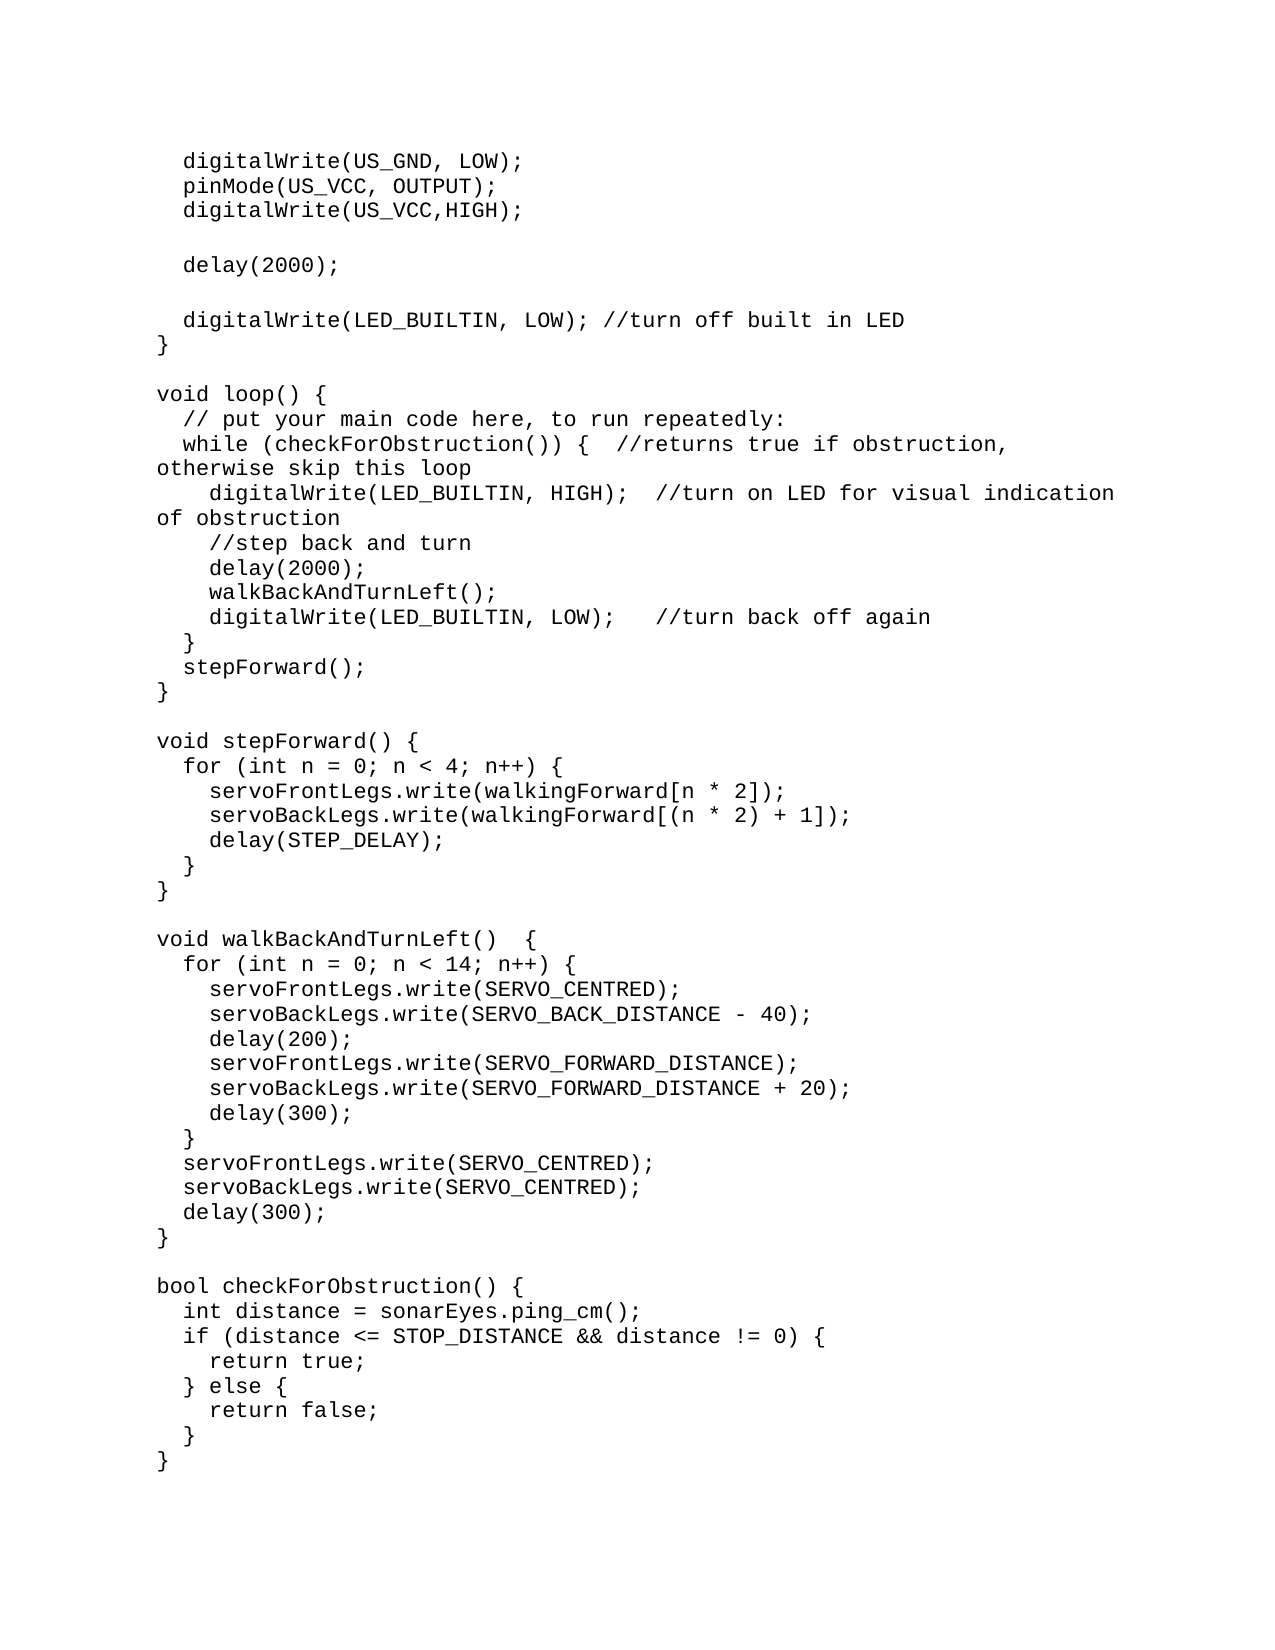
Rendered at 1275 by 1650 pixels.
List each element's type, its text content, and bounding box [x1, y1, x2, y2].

text if (distance <= STOP_DISTANCE && distance != 0) { [156, 1325, 1118, 1350]
text servoBackLegs.write(walkingForward[(n * 2) + 1]); [156, 804, 1118, 829]
text void walkBackAndTurnLeft() { [156, 928, 1118, 953]
text } [156, 1449, 1118, 1474]
text digitalWrite(US_VCC,HIGH); [156, 199, 1118, 224]
text } else { [156, 1375, 1118, 1399]
text } [156, 631, 1118, 656]
text } [156, 879, 1118, 904]
text // put your main code here, to run repeatedly: [156, 408, 1118, 433]
text for (int n = 0; n < 14; n++) { [156, 953, 1118, 978]
text digitalWrite(LED_BUILTIN, LOW); //turn back off again [156, 606, 1118, 631]
text servoBackLegs.write(SERVO_FORWARD_DISTANCE + 20); [156, 1077, 1118, 1102]
text servoBackLegs.write(SERVO_CENTRED); [156, 1176, 1118, 1201]
text bool checkForObstruction() { [156, 1276, 1118, 1300]
text return true; [156, 1350, 1118, 1375]
text delay(300); [156, 1201, 1118, 1226]
text pinMode(US_VCC, OUTPUT); [156, 175, 1118, 199]
text walkBackAndTurnLeft(); [156, 581, 1118, 606]
text digitalWrite(LED_BUILTIN, HIGH); //turn on LED for visual indication of obstruction [156, 482, 1118, 532]
text } [156, 1424, 1118, 1449]
text int distance = sonarEyes.ping_cm(); [156, 1300, 1118, 1325]
text void stepForward() { [156, 730, 1118, 755]
text digitalWrite(US_GND, LOW); [156, 150, 1118, 175]
text delay(STEP_DELAY); [156, 829, 1118, 854]
text } [156, 1226, 1118, 1251]
text delay(300); [156, 1102, 1118, 1127]
text stepForward(); [156, 656, 1118, 681]
text servoFrontLegs.write(SERVO_FORWARD_DISTANCE); [156, 1052, 1118, 1077]
text servoBackLegs.write(SERVO_BACK_DISTANCE - 40); [156, 1003, 1118, 1028]
text void loop() { [156, 383, 1118, 408]
text while (checkForObstruction()) { //returns true if obstruction, otherwise skip this loop [156, 433, 1118, 482]
text } [156, 681, 1118, 705]
text servoFrontLegs.write(SERVO_CENTRED); [156, 978, 1118, 1003]
text delay(2000); [156, 254, 1118, 279]
text delay(2000); [156, 557, 1118, 581]
text return false; [156, 1399, 1118, 1424]
text servoFrontLegs.write(walkingForward[n * 2]); [156, 780, 1118, 804]
text for (int n = 0; n < 4; n++) { [156, 755, 1118, 780]
text digitalWrite(LED_BUILTIN, LOW); //turn off built in LED [156, 309, 1118, 333]
text } [156, 333, 1118, 358]
text servoFrontLegs.write(SERVO_CENTRED); [156, 1152, 1118, 1176]
text } [156, 1127, 1118, 1152]
text delay(200); [156, 1028, 1118, 1052]
text //step back and turn [156, 532, 1118, 557]
text } [156, 854, 1118, 879]
